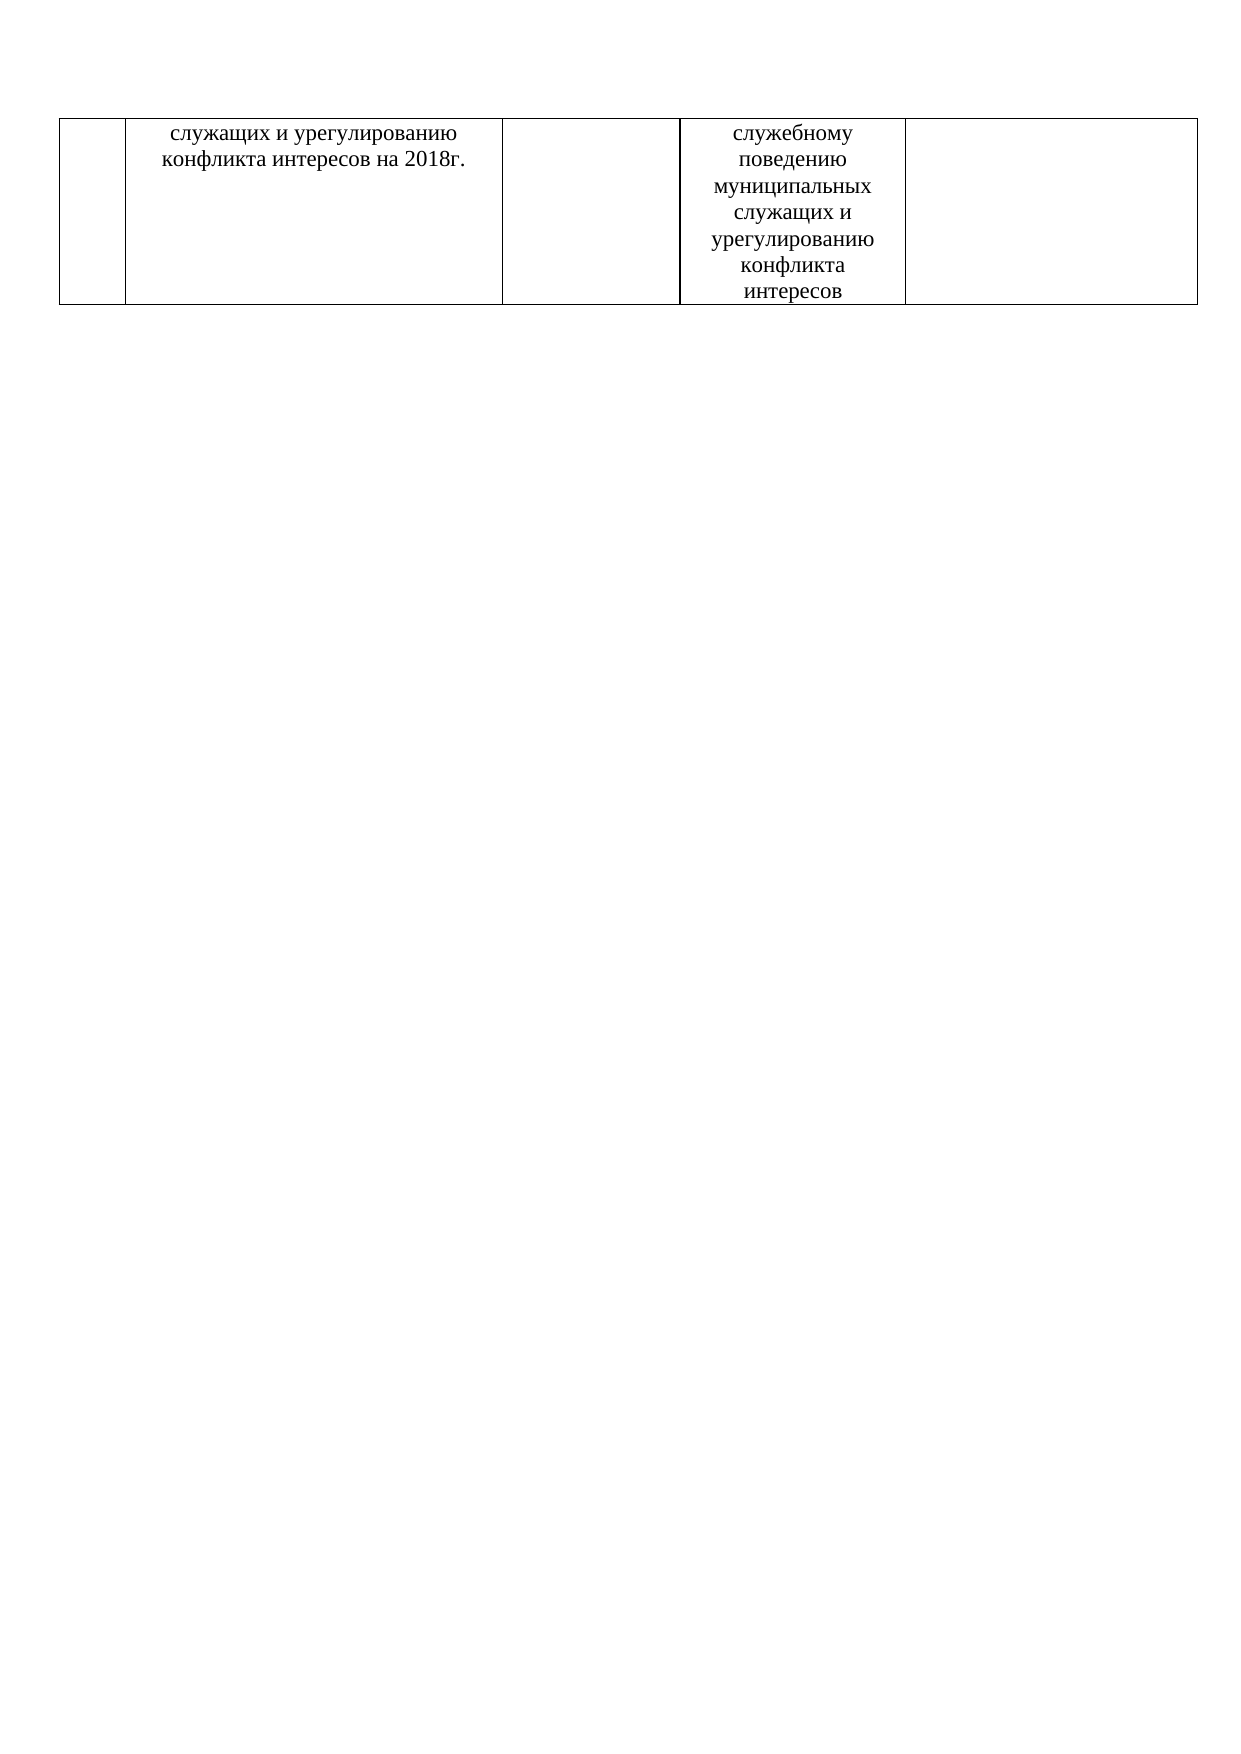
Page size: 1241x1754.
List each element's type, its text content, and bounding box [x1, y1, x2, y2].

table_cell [503, 119, 679, 304]
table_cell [681, 119, 905, 304]
table_cell [906, 119, 1197, 304]
table_cell 15 [60, 119, 125, 304]
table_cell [126, 119, 502, 304]
